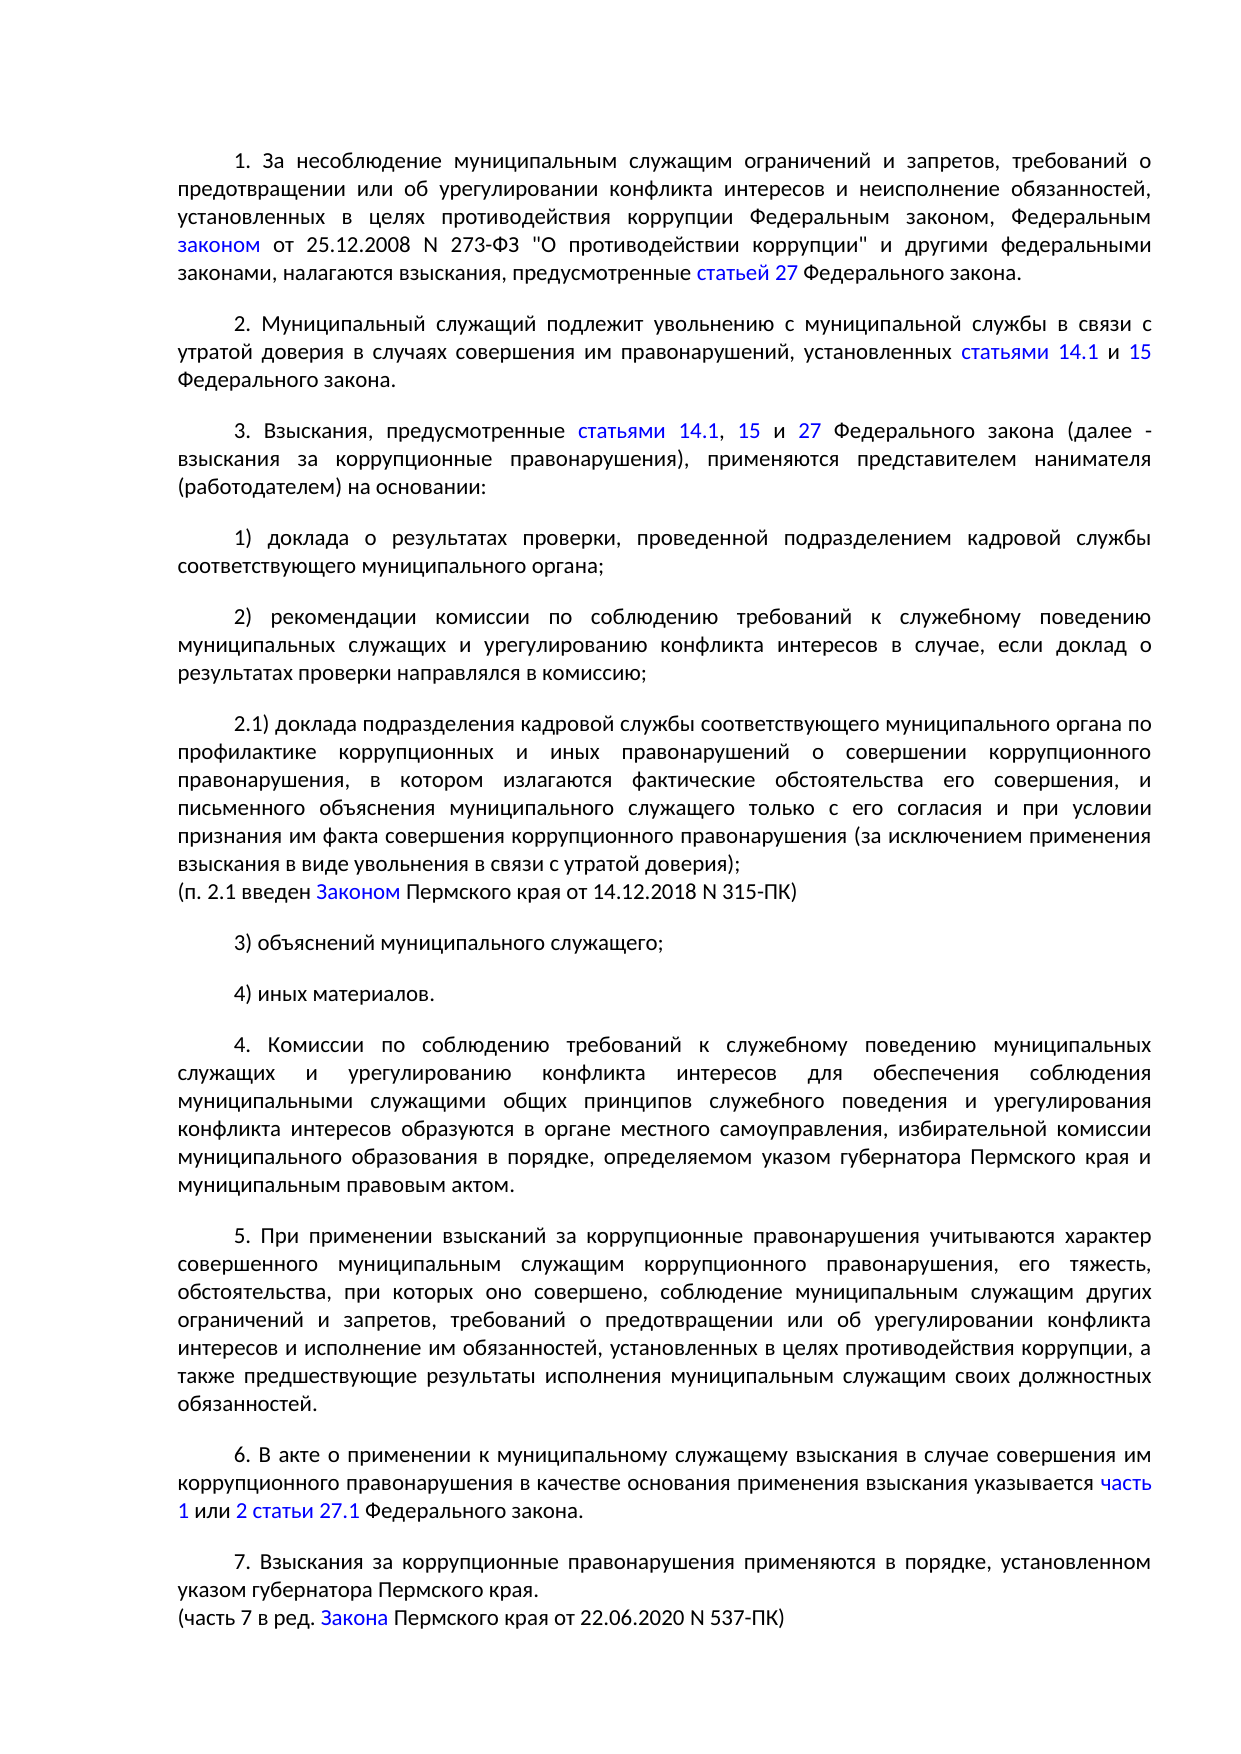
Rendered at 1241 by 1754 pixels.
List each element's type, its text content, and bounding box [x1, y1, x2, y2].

text 1) доклада о результатах проверки, проведенной подразделением кадровой службы соответствующего муниципального органа; [177, 523, 1152, 579]
text 2.1) доклада подразделения кадровой службы соответствующего муниципального органа по профилактике коррупционных и иных правонарушений о совершении коррупционного правонарушения, в котором излагаются фактические обстоятельства его совершения, и письменного объяснения муниципального служащего только с его согласия и при условии признания им факта совершения коррупционного правонарушения (за исключением применения взыскания в виде увольнения в связи с утратой доверия); [177, 709, 1152, 877]
text 2) рекомендации комиссии по соблюдению требований к служебному поведению муниципальных служащих и урегулированию конфликта интересов в случае, если доклад о результатах проверки направлялся в комиссию; [177, 602, 1152, 686]
text 4) иных материалов. [177, 979, 1152, 1007]
text (часть 7 в ред. Закона Пермского края от 22.06.2020 N 537-ПК) [177, 1603, 1152, 1631]
text 1. За несоблюдение муниципальным служащим ограничений и запретов, требований о предотвращении или об урегулировании конфликта интересов и неисполнение обязанностей, установленных в целях противодействия коррупции Федеральным законом, Федеральным законом от 25.12.2008 N 273-ФЗ "О противодействии коррупции" и другими федеральными законами, налагаются взыскания, предусмотренные статьей 27 Федерального закона. [177, 146, 1152, 286]
text 5. При применении взысканий за коррупционные правонарушения учитываются характер совершенного муниципальным служащим коррупционного правонарушения, его тяжесть, обстоятельства, при которых оно совершено, соблюдение муниципальным служащим других ограничений и запретов, требований о предотвращении или об урегулировании конфликта интересов и исполнение им обязанностей, установленных в целях противодействия коррупции, а также предшествующие результаты исполнения муниципальным служащим своих должностных обязанностей. [177, 1221, 1152, 1417]
text 3) объяснений муниципального служащего; [177, 928, 1152, 956]
text 2. Муниципальный служащий подлежит увольнению с муниципальной службы в связи с утратой доверия в случаях совершения им правонарушений, установленных статьями 14.1 и 15 Федерального закона. [177, 309, 1152, 393]
text 4. Комиссии по соблюдению требований к служебному поведению муниципальных служащих и урегулированию конфликта интересов для обеспечения соблюдения муниципальными служащими общих принципов служебного поведения и урегулирования конфликта интересов образуются в органе местного самоуправления, избирательной комиссии муниципального образования в порядке, определяемом указом губернатора Пермского края и муниципальным правовым актом. [177, 1030, 1152, 1198]
text 3. Взыскания, предусмотренные статьями 14.1, 15 и 27 Федерального закона (далее - взыскания за коррупционные правонарушения), применяются представителем нанимателя (работодателем) на основании: [177, 416, 1152, 500]
text 6. В акте о применении к муниципальному служащему взыскания в случае совершения им коррупционного правонарушения в качестве основания применения взыскания указывается часть 1 или 2 статьи 27.1 Федерального закона. [177, 1440, 1152, 1524]
text 7. Взыскания за коррупционные правонарушения применяются в порядке, установленном указом губернатора Пермского края. [177, 1547, 1152, 1603]
text (п. 2.1 введен Законом Пермского края от 14.12.2018 N 315-ПК) [177, 877, 1152, 905]
